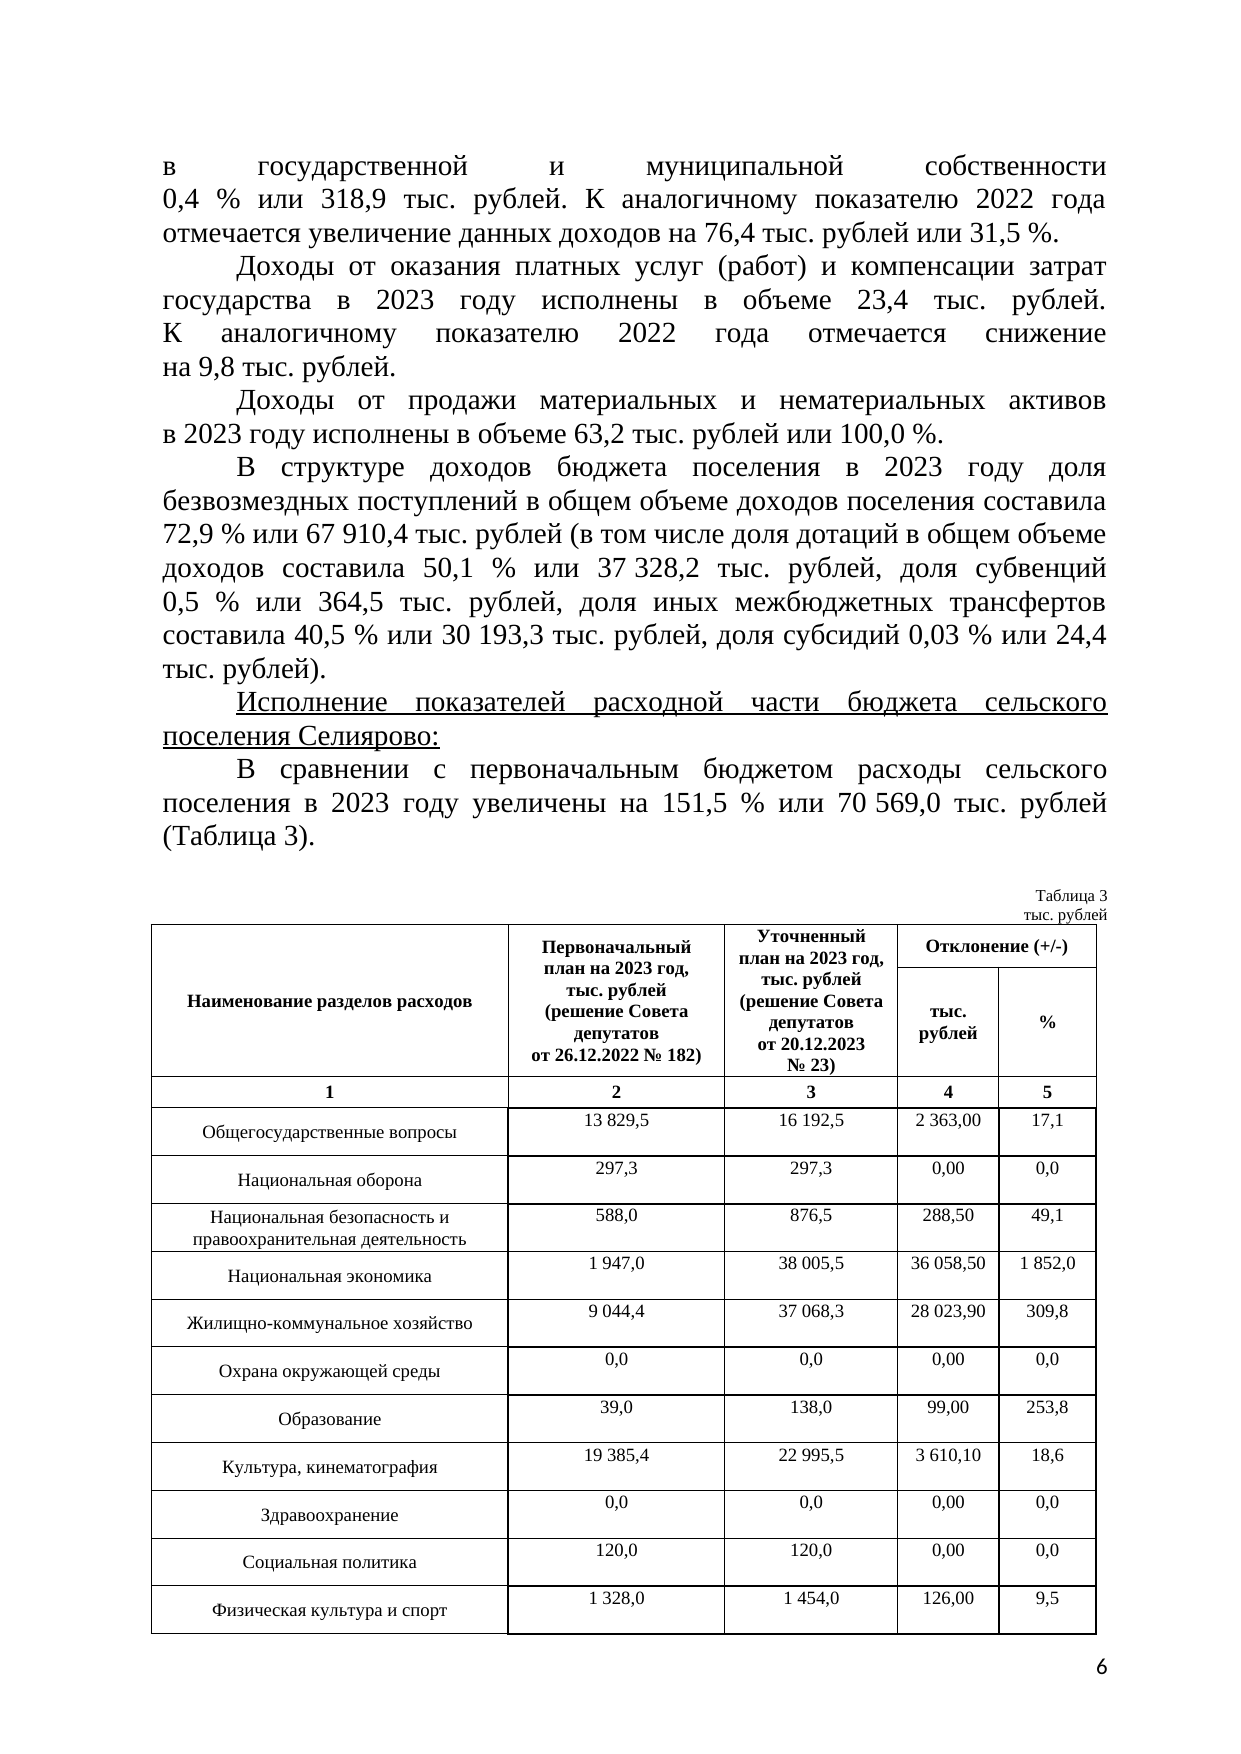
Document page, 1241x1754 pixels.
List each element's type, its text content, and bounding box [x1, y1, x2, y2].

table_header Уточненный план на 2023 год, тыс. рублей (решение Совета депутатов от 20.12.2023 № 23) [725, 925, 897, 1076]
table_cell Национальная экономика [152, 1252, 507, 1298]
table_cell 1 852,0 [1000, 1252, 1095, 1298]
table_cell 38 005,5 [725, 1252, 897, 1298]
table_cell 9,5 [1000, 1587, 1095, 1633]
table_cell Здравоохранение [152, 1491, 507, 1537]
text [162, 148, 1107, 248]
table_cell 4 [898, 1077, 998, 1107]
table_cell тыс. рублей [898, 968, 998, 1076]
table_cell 3 610,10 [898, 1443, 998, 1490]
table_cell 16 192,5 [725, 1109, 897, 1155]
text Исполнение показателей расходной части бюджета сельского поселения Селиярово: [162, 684, 1107, 751]
text В сравнении с первоначальным бюджетом расходы сельского поселения в 2023 году увеличены на 151,5 % или 70 569,0 тыс. рублей (Таблица 3). [162, 751, 1107, 852]
text Доходы от продажи материальных и нематериальных активов в 2023 году исполнены в объеме 63,2 тыс. рублей или 100,0 %. [162, 382, 1107, 449]
text Доходы от оказания платных услуг (работ) и компенсации затрат государства в 2023 году исполнены в объеме 23,4 тыс. рублей. К аналогичному показателю 2022 года отмечается снижение на 9,8 тыс. рублей. [162, 248, 1107, 382]
table_cell Охрана окружающей среды [152, 1347, 507, 1394]
table_cell Национальная оборона [152, 1156, 507, 1203]
table_cell Национальная безопасность и правоохранительная деятельность [152, 1204, 507, 1251]
table_cell 0,00 [898, 1157, 998, 1203]
table_header Первоначальный план на 2023 год, тыс. рублей (решение Совета депутатов от 26.12.2022 № 182) [509, 925, 724, 1076]
table_cell 876,5 [725, 1205, 897, 1251]
table_cell 138,0 [725, 1396, 897, 1442]
table_cell 309,8 [1000, 1300, 1095, 1346]
table_cell 297,3 [509, 1157, 724, 1203]
table_cell 2 363,00 [898, 1109, 998, 1155]
table_cell 0,0 [509, 1348, 724, 1394]
table_cell Образование [152, 1395, 507, 1442]
table_cell 0,0 [509, 1491, 724, 1537]
table_cell Жилищно-коммунальное хозяйство [152, 1300, 507, 1346]
table_cell 126,00 [898, 1587, 998, 1633]
table_cell 36 058,50 [898, 1252, 998, 1298]
table_cell Общегосударственные вопросы [152, 1108, 507, 1155]
table_cell 0,0 [1000, 1491, 1095, 1537]
table_cell 49,1 [1000, 1205, 1095, 1251]
table_cell 253,8 [1000, 1396, 1095, 1442]
table_cell 120,0 [725, 1539, 897, 1585]
table_cell Культура, кинематография [152, 1443, 507, 1490]
table_cell 0,0 [1000, 1348, 1095, 1394]
text В структуре доходов бюджета поселения в 2023 году доля безвозмездных поступлений в общем объеме доходов поселения составила 72,9 % или 67 910,4 тыс. рублей (в том числе доля дотаций в общем объеме доходов составила 50,1 % или 37 328,2 тыс. рублей, доля субвенций 0,5 % или 364,5 тыс. рублей, доля иных межбюджетных трансфертов составила 40,5 % или 30 193,3 тыс. рублей, доля субсидий 0,03 % или 24,4 тыс. рублей). [162, 449, 1107, 684]
table_cell 120,0 [509, 1539, 724, 1585]
text Таблица 3 [162, 886, 1107, 905]
table_cell 5 [999, 1077, 1096, 1107]
table_cell 3 [725, 1077, 897, 1107]
table_cell % [999, 968, 1096, 1076]
table_cell Социальная политика [152, 1539, 507, 1585]
table_cell 1 947,0 [509, 1252, 724, 1298]
table_cell 297,3 [725, 1157, 897, 1203]
table_cell 0,00 [898, 1491, 998, 1537]
table_cell 0,0 [725, 1348, 897, 1394]
table_cell 1 328,0 [509, 1587, 724, 1633]
table_cell 0,0 [1000, 1157, 1095, 1203]
table_cell 0,00 [898, 1348, 998, 1394]
table_cell 0,00 [898, 1539, 998, 1585]
table_cell 1 [152, 1077, 508, 1107]
text тыс. рублей [162, 905, 1107, 924]
table_cell 288,50 [898, 1205, 998, 1251]
table_header Отклонение (+/-) [898, 925, 1096, 967]
table_cell 19 385,4 [509, 1443, 724, 1490]
table_cell 22 995,5 [725, 1443, 897, 1490]
table_cell 18,6 [1000, 1443, 1095, 1490]
table_header Наименование разделов расходов [152, 925, 508, 1076]
table_cell 0,0 [725, 1491, 897, 1537]
table_cell 588,0 [509, 1205, 724, 1251]
table_cell 39,0 [509, 1396, 724, 1442]
table_cell 2 [509, 1077, 724, 1107]
table_cell 37 068,3 [725, 1300, 897, 1346]
table_cell 17,1 [1000, 1109, 1095, 1155]
table_cell 1 454,0 [725, 1587, 897, 1633]
table_cell 9 044,4 [509, 1300, 724, 1346]
table_cell Физическая культура и спорт [152, 1586, 507, 1633]
table_cell 0,0 [1000, 1539, 1095, 1585]
table_cell 28 023,90 [898, 1300, 998, 1346]
table_cell 99,00 [898, 1396, 998, 1442]
table_cell 13 829,5 [509, 1109, 724, 1155]
